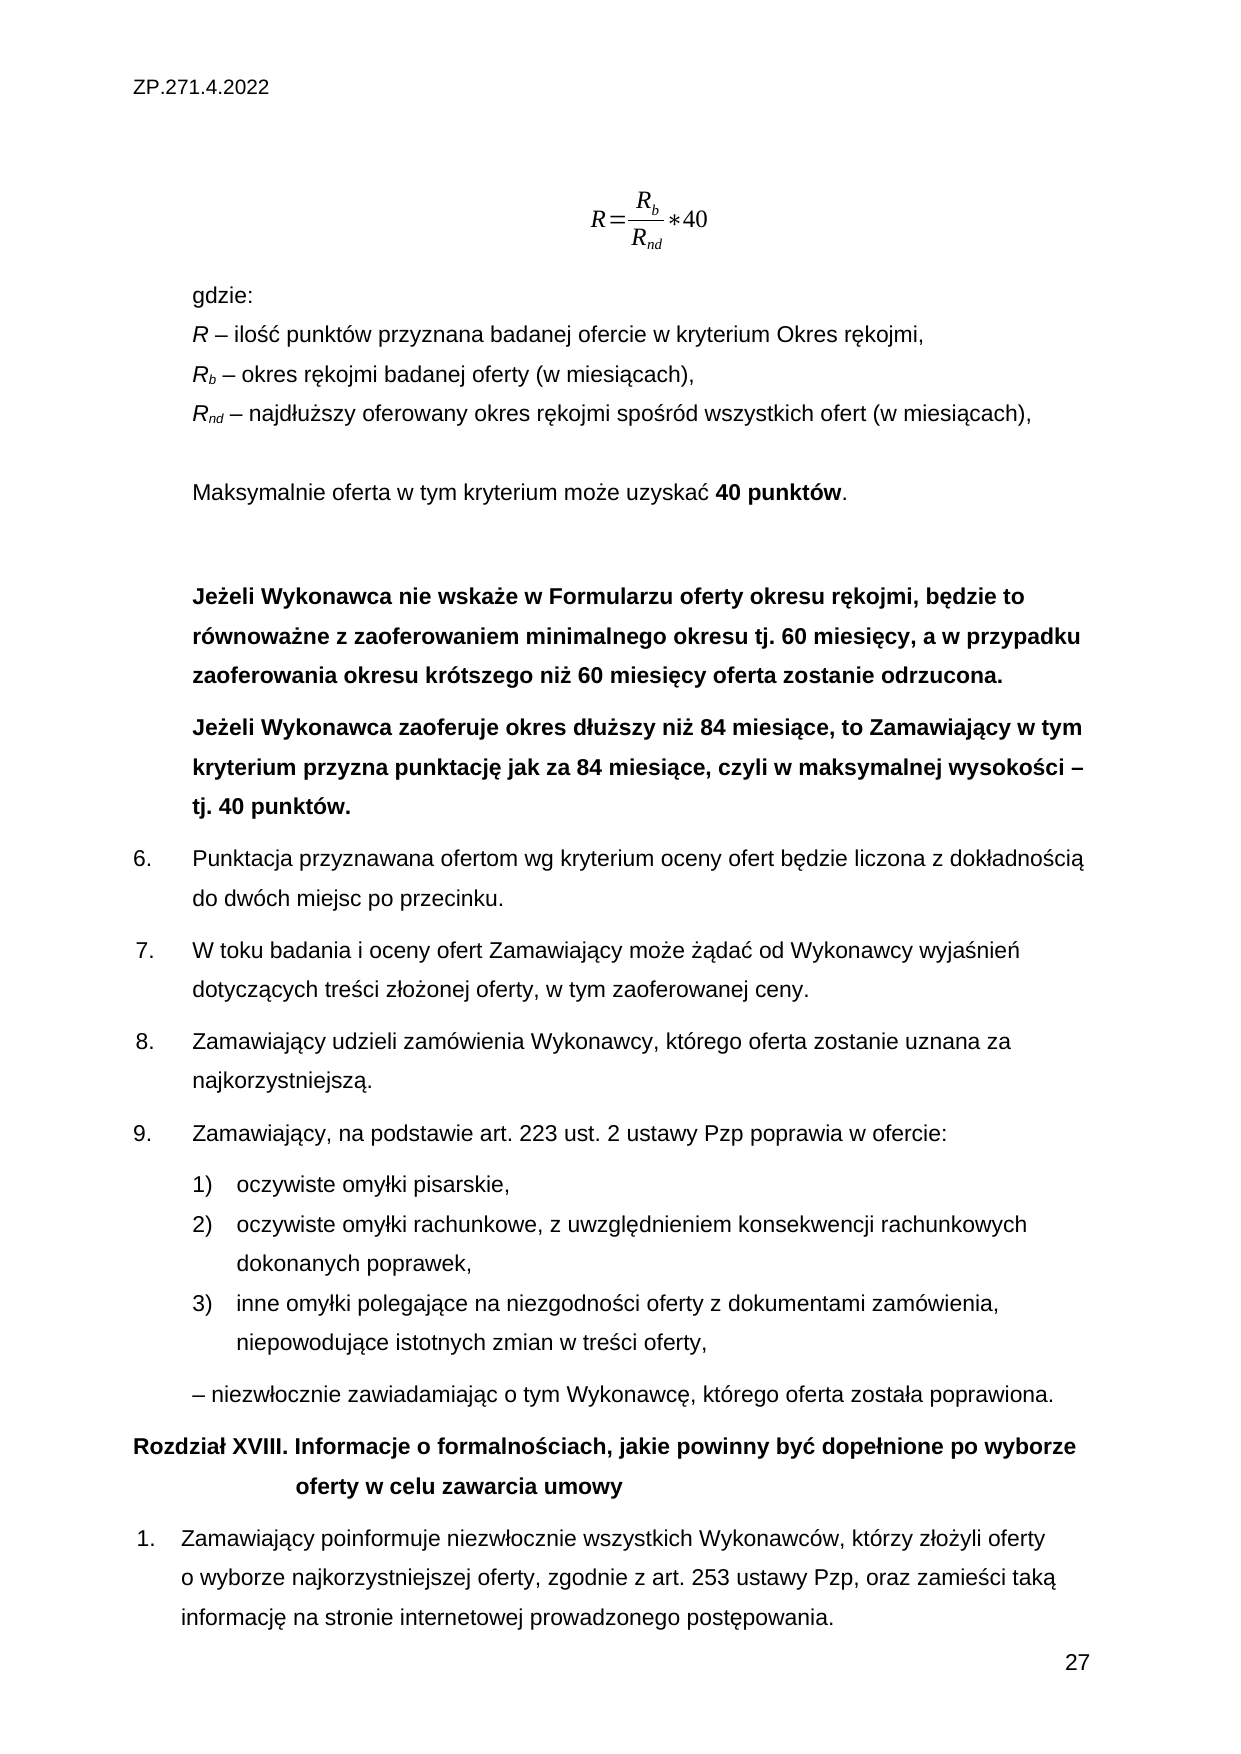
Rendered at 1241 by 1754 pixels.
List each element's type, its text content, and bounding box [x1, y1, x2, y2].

list W toku badania i oceny ofert Zamawiający może żądać od Wykonawcy wyjaśnień dotyczących treści złożonej oferty, w tym zaoferowanej ceny. [135, 937, 1090, 1002]
text Jeżeli Wykonawca nie wskaże w Formularzu oferty okresu rękojmi, będzie to równoważne z zaoferowaniem minimalnego okresu tj. 60 miesięcy, a w przypadku zaoferowania okresu krótszego niż 60 miesięcy oferta zostanie odrzucona. [192, 583, 1090, 688]
list Punktacja przyznawana ofertom wg kryterium oceny ofert będzie liczona z dokładnością do dwóch miejsc po przecinku. [133, 845, 1090, 911]
list Zamawiający udzieli zamówienia Wykonawcy, którego oferta zostanie uznana za najkorzystniejszą. [135, 1028, 1090, 1094]
list oczywiste omyłki rachunkowe, z uwzględnieniem konsekwencji rachunkowych dokonanych poprawek, [192, 1211, 1090, 1277]
list oczywiste omyłki pisarskie, [192, 1171, 1090, 1198]
list inne omyłki polegające na niezgodności oferty z dokumentami zamówienia, niepowodujące istotnych zmian w treści oferty, [192, 1290, 1090, 1356]
list gdzie: [177, 150, 1090, 308]
list R – ilość punktów przyznana badanej ofercie w kryterium Okres rękojmi, [177, 321, 1090, 348]
list Jeżeli Wykonawca zaoferuje okres dłuższy niż 84 miesiące, to Zamawiający w tym kryterium przyzna punktację jak za 84 miesiące, czyli w maksymalnej wysokości – tj. 40 punktów. [192, 714, 1090, 819]
list Zamawiający poinformuje niezwłocznie wszystkich Wykonawców, którzy złożyli oferty o wyborze najkorzystniejszej oferty, zgodnie z art. 253 ustawy Pzp, oraz zamieści taką informację na stronie internetowej prowadzonego postępowania. [136, 1525, 1090, 1630]
list Zamawiający, na podstawie art. 223 ust. 2 ustawy Pzp poprawia w ofercie: [133, 1119, 1090, 1146]
list Rb – okres rękojmi badanej oferty (w miesiącach), [177, 361, 1090, 387]
list Rnd – najdłuższy oferowany okres rękojmi spośród wszystkich ofert (w miesiącach), [177, 400, 1090, 427]
text – niezwłocznie zawiadamiając o tym Wykonawcę, którego oferta została poprawiona. [192, 1381, 1090, 1408]
subtitle Rozdział XVIII. Informacje o formalnościach, jakie powinny być dopełnione po wyborze oferty w celu zawarcia umowy [133, 1433, 1090, 1499]
list Maksymalnie oferta w tym kryterium może uzyskać 40 punktów. [177, 479, 1090, 506]
